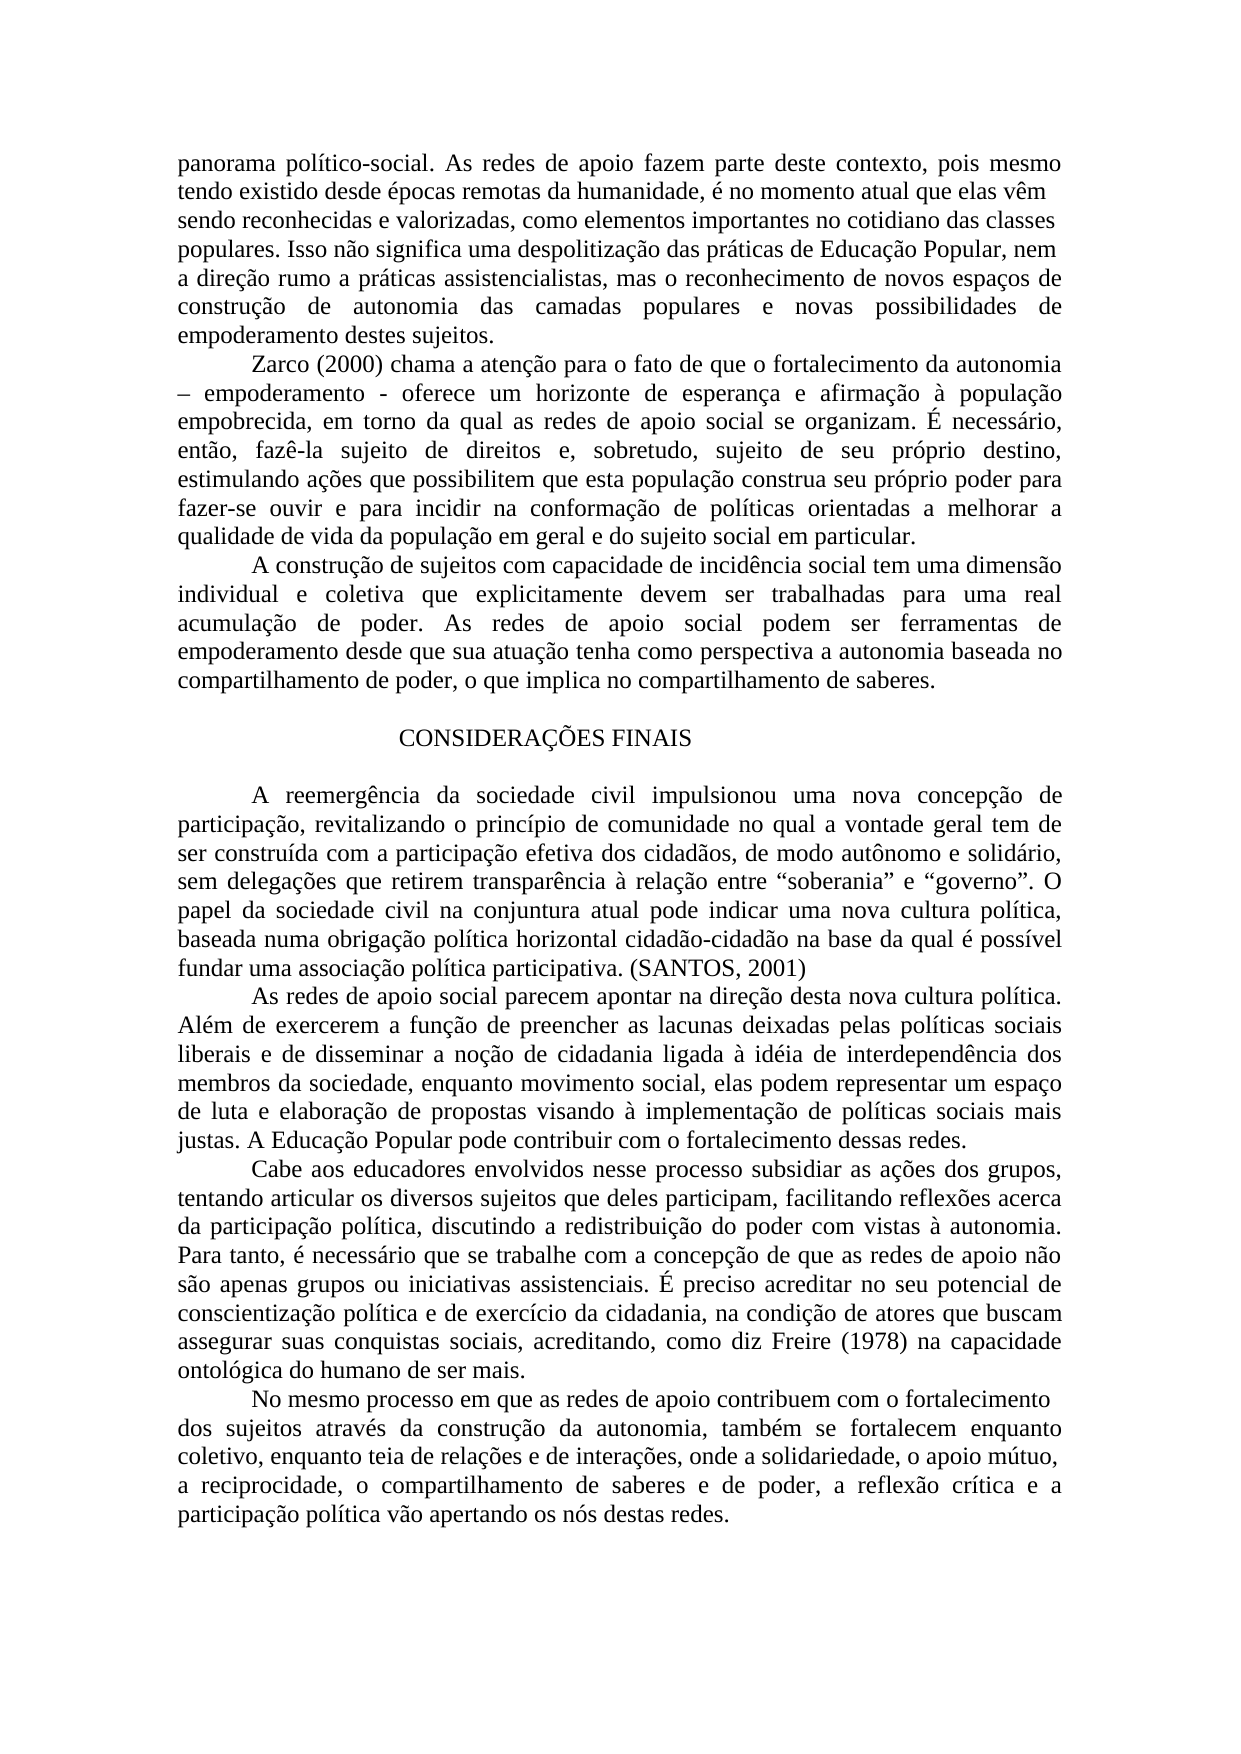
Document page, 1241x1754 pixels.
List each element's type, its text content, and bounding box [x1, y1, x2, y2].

text A reemergência da sociedade civil impulsionou uma nova concepção de participação, revitalizando o princípio de comunidade no qual a vontade geral tem de ser construída com a participação efetiva dos cidadãos, de modo autônomo e solidário, sem delegações que retirem transparência à relação entre “soberania” e “governo”. O papel da sociedade civil na conjuntura atual pode indicar uma nova cultura política, baseada numa obrigação política horizontal cidadão-cidadão na base da qual é possível fundar uma associação política participativa. (SANTOS, 2001) [177, 780, 1063, 981]
text No mesmo processo em que as redes de apoio contribuem com o fortalecimento [177, 1384, 1063, 1413]
text sendo reconhecidas e valorizadas, como elementos importantes no cotidiano das classes [177, 205, 1063, 234]
text a direção rumo a práticas assistencialistas, mas o reconhecimento de novos espaços de construção de autonomia das camadas populares e novas possibilidades de empoderamento destes sujeitos. [177, 263, 1063, 349]
text As redes de apoio social parecem apontar na direção desta nova cultura política. Além de exercerem a função de preencher as lacunas deixadas pelas políticas sociais liberais e de disseminar a noção de cidadania ligada à idéia de interdependência dos membros da sociedade, enquanto movimento social, elas podem representar um espaço de luta e elaboração de propostas visando à implementação de políticas sociais mais justas. A Educação Popular pode contribuir com o fortalecimento dessas redes. [177, 981, 1063, 1154]
text populares. Isso não significa uma despolitização das práticas de Educação Popular, nem [177, 234, 1063, 263]
text Zarco (2000) chama a atenção para o fato de que o fortalecimento da autonomia – empoderamento - oferece um horizonte de esperança e afirmação à população empobrecida, em torno da qual as redes de apoio social se organizam. É necessário, então, fazê-la sujeito de direitos e, sobretudo, sujeito de seu próprio destino, estimulando ações que possibilitem que esta população construa seu próprio poder para fazer-se ouvir e para incidir na conformação de políticas orientadas a melhorar a qualidade de vida da população em geral e do sujeito social em particular. [177, 349, 1063, 550]
text dos sujeitos através da construção da autonomia, também se fortalecem enquanto coletivo, enquanto teia de relações e de interações, onde a solidariedade, o apoio mútuo, [177, 1413, 1063, 1470]
text Cabe aos educadores envolvidos nesse processo subsidiar as ações dos grupos, tentando articular os diversos sujeitos que deles participam, facilitando reflexões acerca da participação política, discutindo a redistribuição do poder com vistas à autonomia. Para tanto, é necessário que se trabalhe com a concepção de que as redes de apoio não são apenas grupos ou iniciativas assistenciais. É preciso acreditar no seu potencial de conscientização política e de exercício da cidadania, na condição de atores que buscam assegurar suas conquistas sociais, acreditando, como diz Freire (1978) na capacidade ontológica do humano de ser mais. [177, 1154, 1063, 1384]
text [177, 148, 1063, 205]
text a reciprocidade, o compartilhamento de saberes e de poder, a reflexão crítica e a participação política vão apertando os nós destas redes. [177, 1470, 1063, 1528]
text A construção de sujeitos com capacidade de incidência social tem uma dimensão individual e coletiva que explicitamente devem ser trabalhadas para uma real acumulação de poder. As redes de apoio social podem ser ferramentas de empoderamento desde que sua atuação tenha como perspectiva a autonomia baseada no compartilhamento de poder, o que implica no compartilhamento de saberes. [177, 550, 1063, 694]
text CONSIDERAÇÕES FINAIS [325, 723, 1063, 751]
